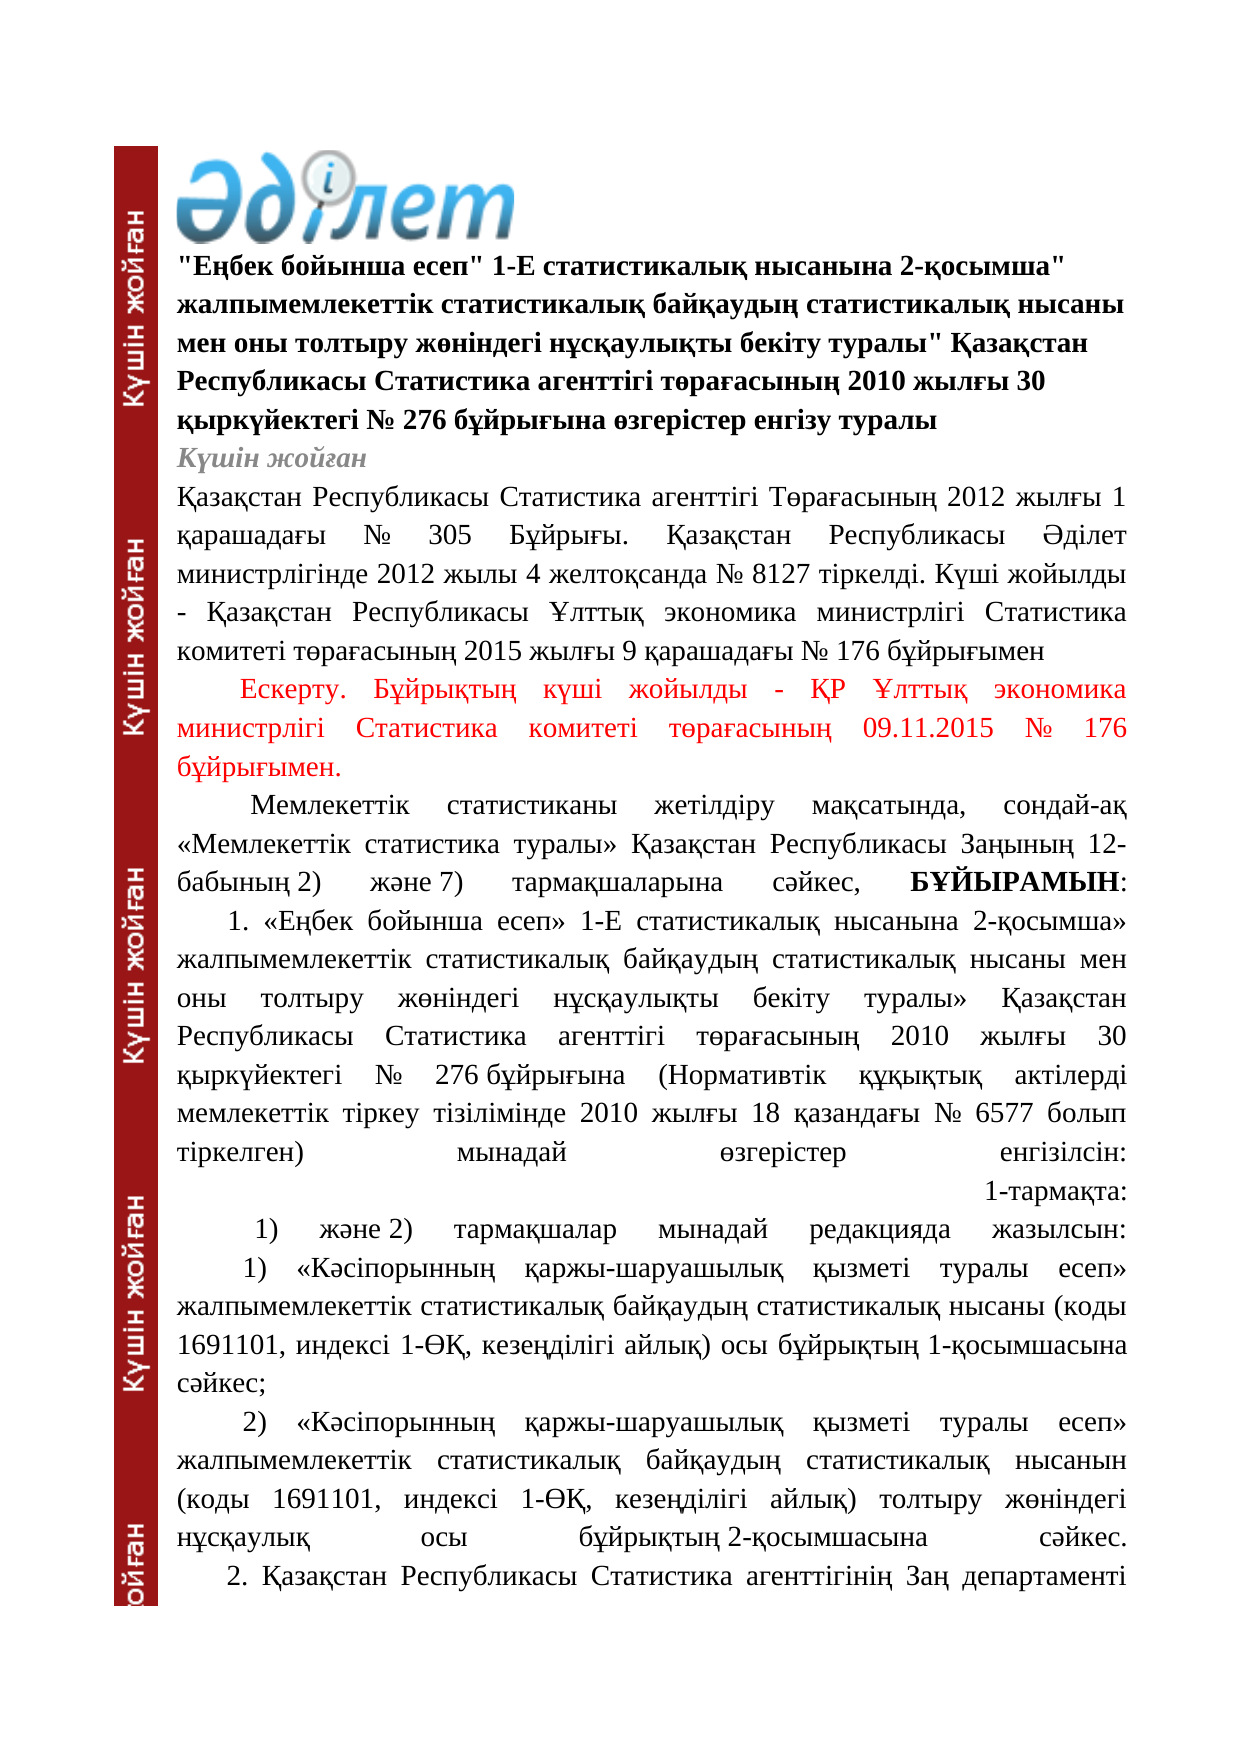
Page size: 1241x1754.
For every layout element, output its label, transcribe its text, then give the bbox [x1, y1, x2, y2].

picture [114, 146, 158, 248]
picture [114, 1592, 158, 1606]
text Ескерту. Бұйрықтың күші жойылды - ҚР Ұлттық экономика министрлігі Статистика комитеті төрағасының 09.11.2015 № 176 бұйрығымен. [112, 672, 1128, 782]
text Қазақстан Республикасы Статистика агенттігі Төрағасының 2012 жылғы 1 қарашадағы № 305 Бұйрығы. Қазақстан Республикасы Әділет министрлігінде 2012 жылы 4 желтоқсанда № 8127 тіркелді. Күші жойылды - Қазақстан Республикасы Ұлттық экономика министрлігі Статистика комитеті төрағасының 2015 жылғы 9 қарашадағы № 176 бұйрығымен [112, 479, 1128, 667]
picture [176, 150, 515, 244]
picture [114, 474, 158, 479]
text Күшін жойған [112, 440, 1128, 474]
text "Еңбек бойынша есеп" 1-Е статистикалық нысанына 2-қосымша" жалпымемлекеттік статистикалық байқаудың статистикалық нысаны мен оны толтыру жөніндегі нұсқаулықты бекіту туралы" Қазақстан Республикасы Статистика агенттігі төрағасының 2010 жылғы 30 қыркүйектегі № 276 бұйрығына өзгерістер енгізу туралы [112, 248, 1128, 435]
picture [114, 435, 158, 440]
picture [114, 782, 158, 787]
picture [114, 667, 158, 672]
